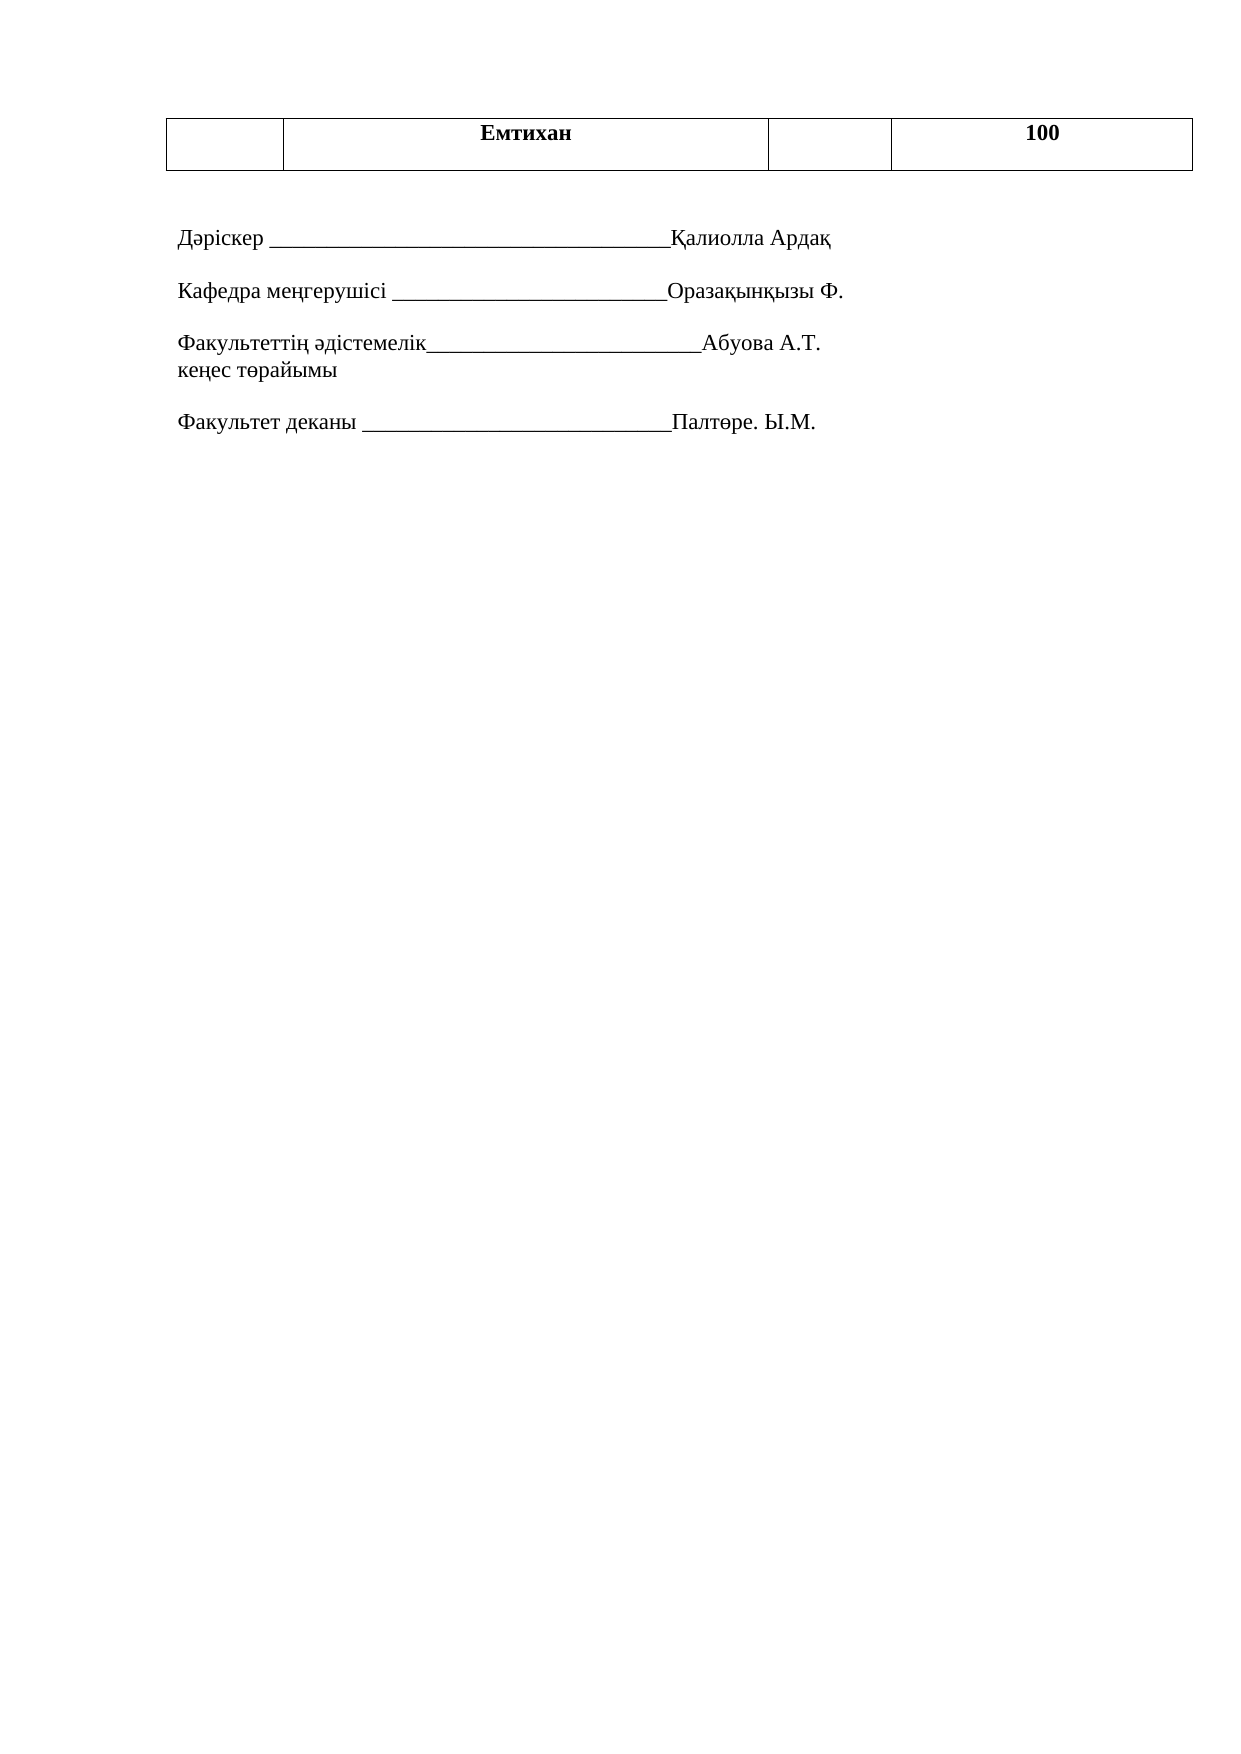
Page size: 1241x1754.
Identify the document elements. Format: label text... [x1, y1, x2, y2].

text Факультеттің әдістемелік________________________Абуова А.Т. [177, 329, 1152, 356]
table_cell [167, 119, 283, 170]
text Дәріскер ___________________________________Қалиолла Ардақ [177, 224, 1152, 250]
table_cell 100 [892, 119, 1192, 170]
text Факультет деканы ___________________________Палтөре. Ы.М. [177, 408, 1152, 435]
table_cell Емтихан [284, 119, 768, 170]
table_cell [769, 119, 891, 170]
text кеңес төрайымы [177, 356, 1152, 382]
text Кафедра меңгерушісі ________________________Оразақынқызы Ф. [177, 277, 1152, 303]
